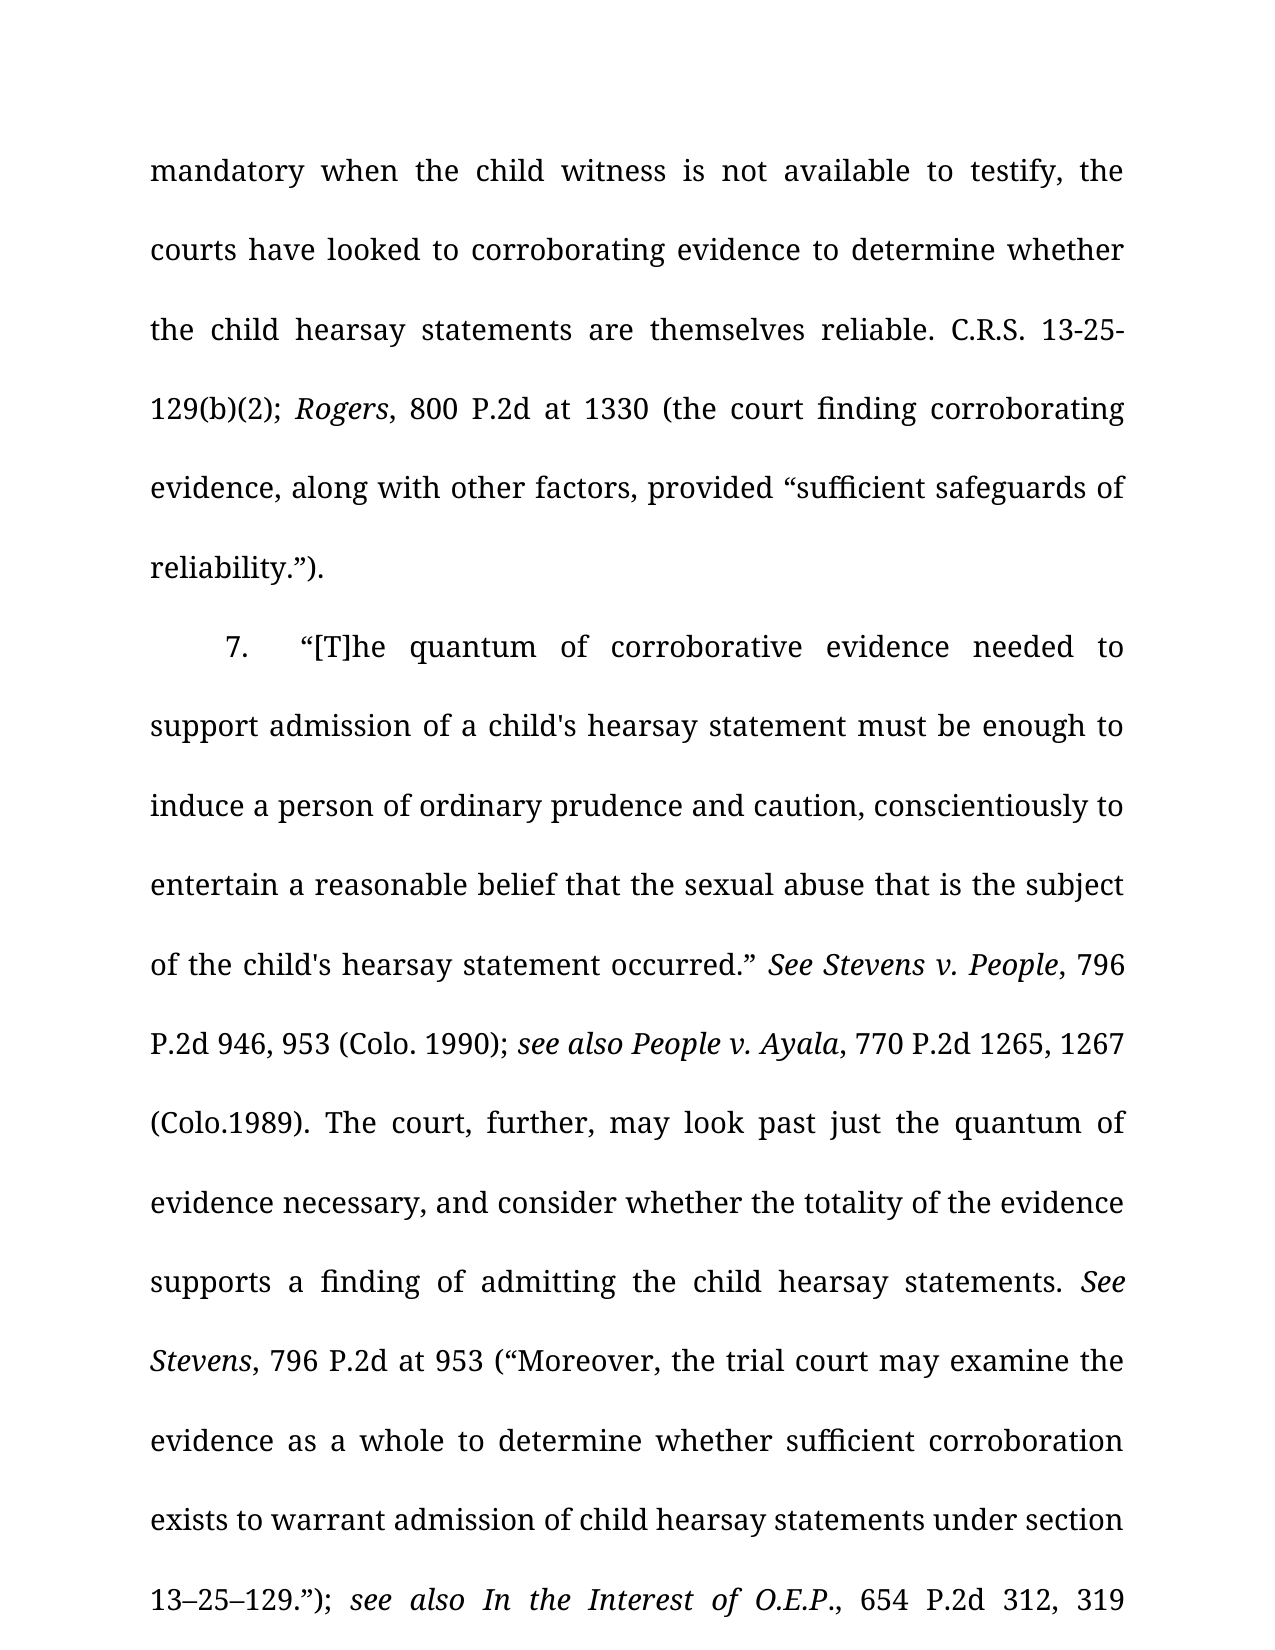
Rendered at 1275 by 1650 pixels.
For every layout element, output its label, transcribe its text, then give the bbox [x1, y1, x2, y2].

text mandatory when the child witness is not available to testify, the courts have looked to corroborating evidence to determine whether the child hearsay statements are themselves reliable. C.R.S. 13-25-129(b)(2); Rogers, 800 P.2d at 1330 (the court finding corroborating evidence, along with other factors, provided “sufficient safeguards of reliability.”). [150, 150, 1126, 587]
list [150, 626, 1125, 1618]
